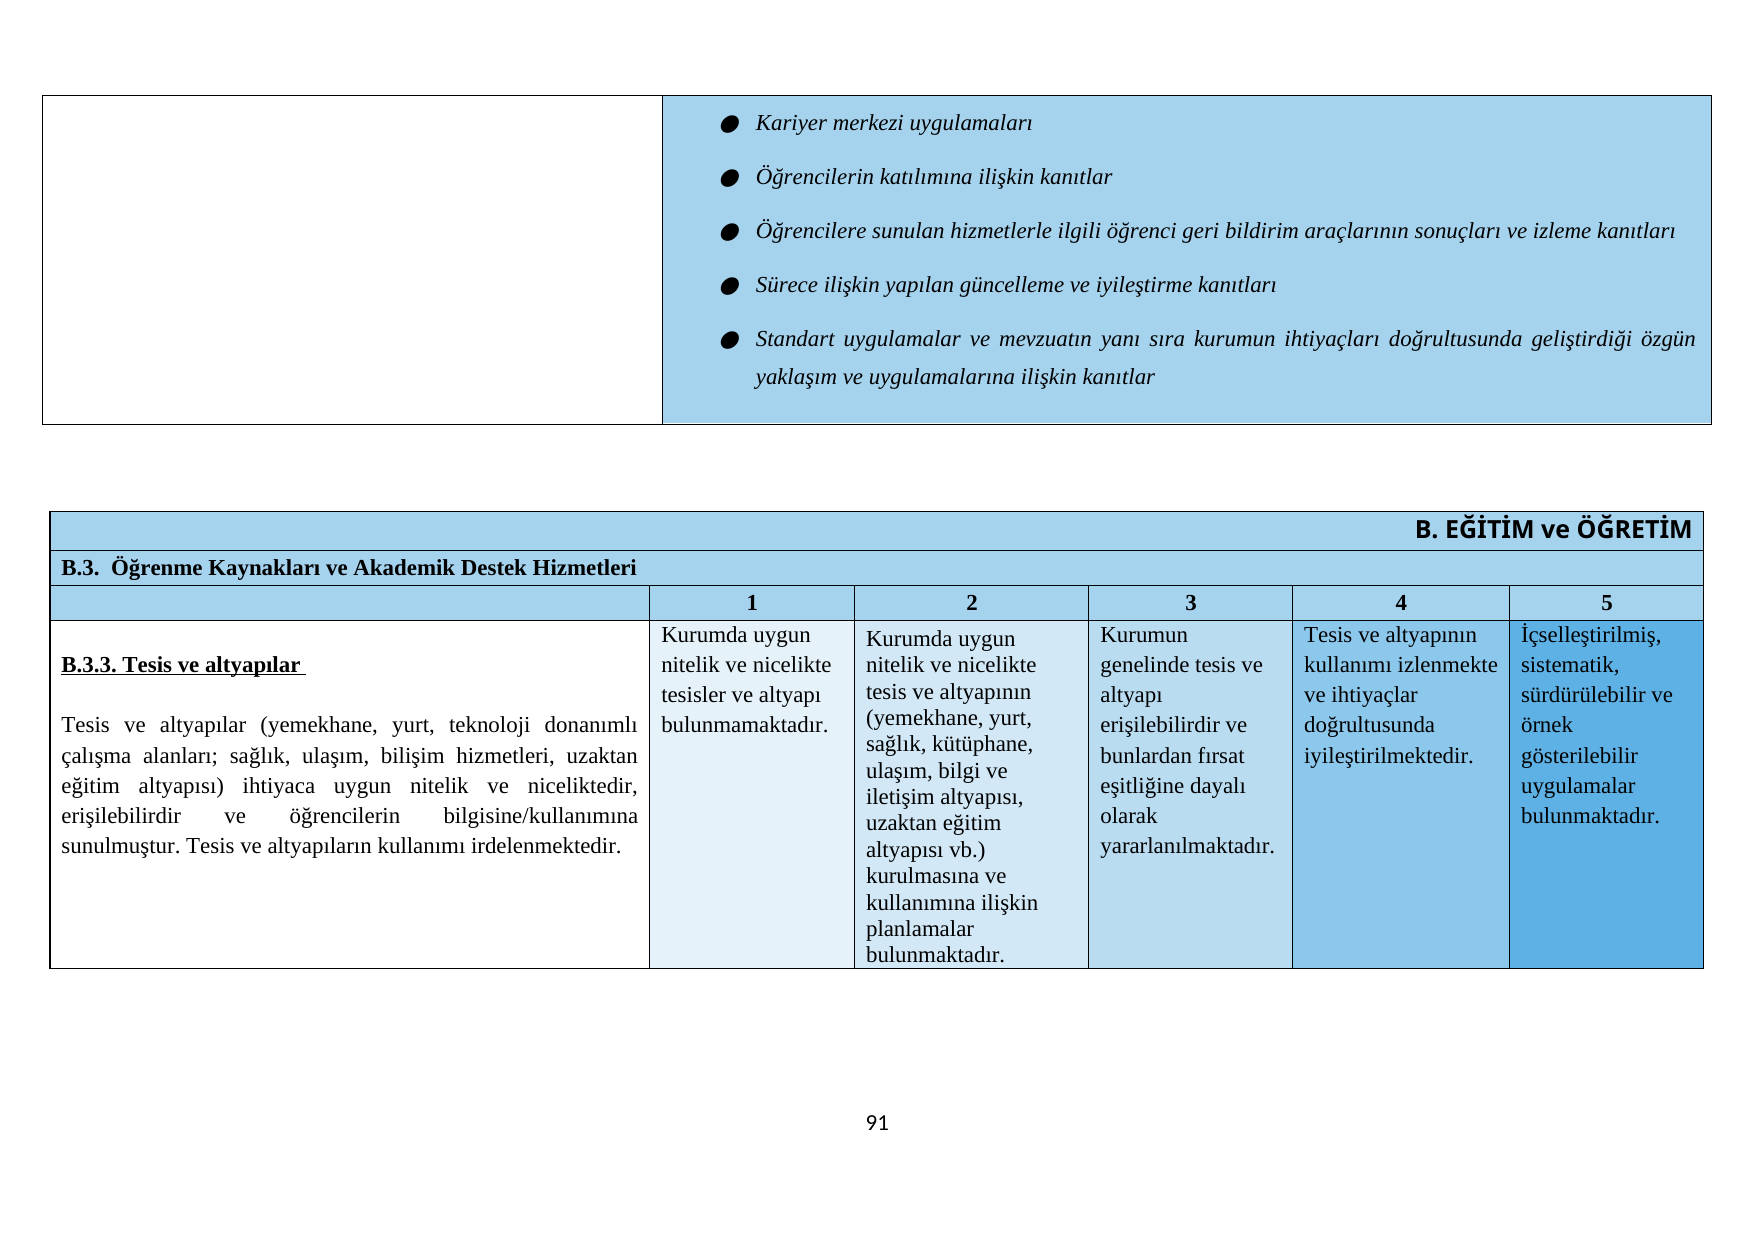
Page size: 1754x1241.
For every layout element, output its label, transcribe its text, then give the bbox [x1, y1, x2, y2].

table_cell 3 [1089, 586, 1292, 620]
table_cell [663, 96, 1711, 423]
table_cell İçselleştirilmiş, sistematik, sürdürülebilir ve örnek gösterilebilir uygulamalar bulunmaktadır. [1510, 621, 1703, 968]
table_cell [51, 586, 649, 620]
table_cell Kurumda uygun nitelik ve nicelikte tesis ve altyapının (yemekhane, yurt, sağlık, kütüphane, ulaşım, bilgi ve iletişim altyapısı, uzaktan eğitim altyapısı vb.) kurulmasına ve kullanımına ilişkin planlamalar bulunmaktadır. [855, 621, 1088, 968]
table_cell 2 [855, 586, 1088, 620]
table_cell 4 [1293, 586, 1509, 620]
table_cell 5 [1510, 586, 1703, 620]
table_cell 1 [650, 586, 854, 620]
table_cell Kurumda uygun nitelik ve nicelikte tesisler ve altyapı bulunmamaktadır. [650, 621, 854, 968]
table_header B. EĞİTİM ve ÖĞRETİM [51, 512, 1703, 550]
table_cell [51, 621, 649, 968]
table_cell B.3. Öğrenme Kaynakları ve Akademik Destek Hizmetleri [51, 551, 1703, 585]
table_cell Kurumun genelinde tesis ve altyapı erişilebilirdir ve bunlardan fırsat eşitliğine dayalı olarak yararlanılmaktadır. [1089, 621, 1292, 968]
table_cell Tesis ve altyapının kullanımı izlenmekte ve ihtiyaçlar doğrultusunda iyileştirilmektedir. [1293, 621, 1509, 968]
